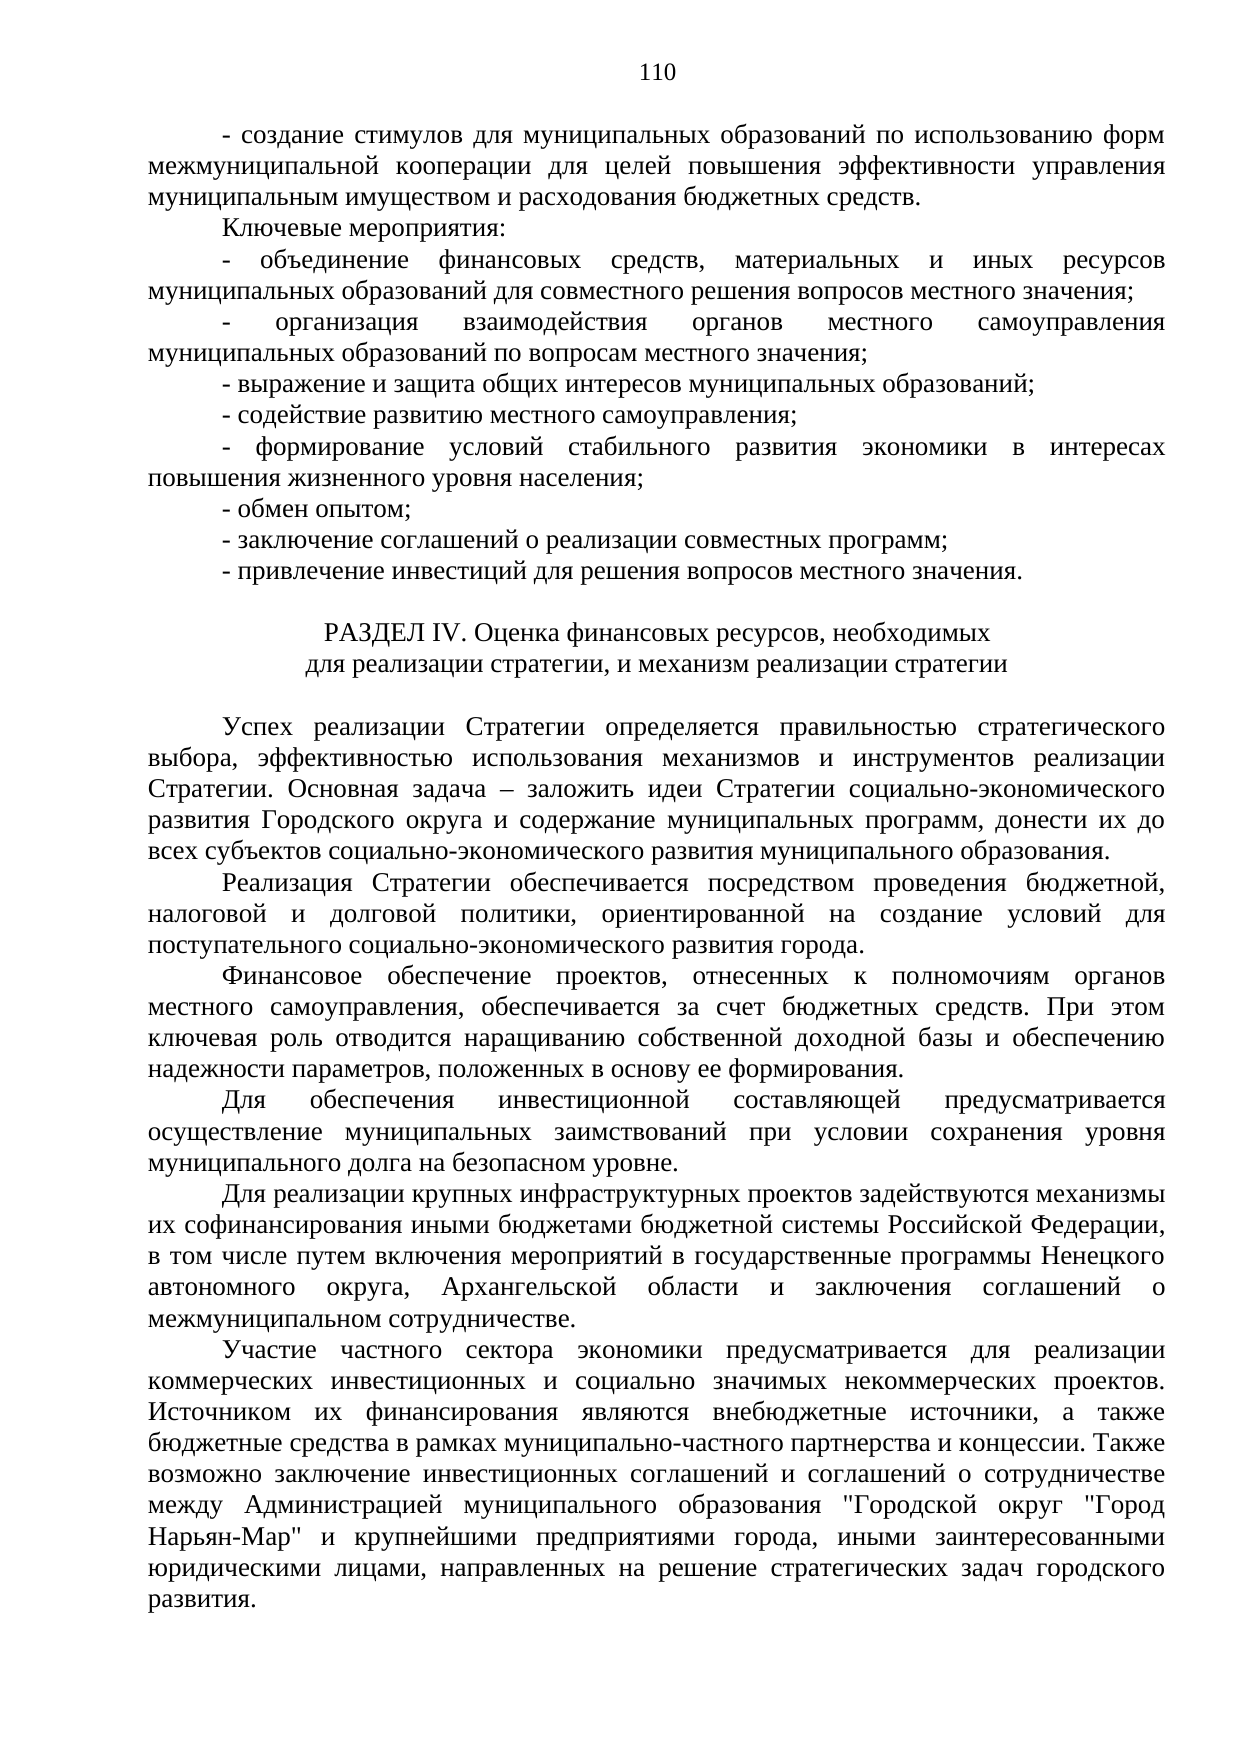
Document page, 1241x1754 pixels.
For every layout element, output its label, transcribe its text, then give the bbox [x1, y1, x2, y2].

text - создание стимулов для муниципальных образований по использованию форм межмуниципальной кооперации для целей повышения эффективности управления муниципальным имуществом и расходования бюджетных средств. [148, 118, 1167, 212]
text Для реализации крупных инфраструктурных проектов задействуются механизмы их софинансирования иными бюджетами бюджетной системы Российской Федерации, в том числе путем включения мероприятий в государственные программы Ненецкого автономного округа, Архангельской области и заключения соглашений о межмуниципальном сотрудничестве. [148, 1177, 1167, 1333]
text - выражение и защита общих интересов муниципальных образований; [148, 367, 1167, 398]
text - обмен опытом; [148, 492, 1167, 523]
text Успех реализации Стратегии определяется правильностью стратегического выбора, эффективностью использования механизмов и инструментов реализации Стратегии. Основная задача – заложить идеи Стратегии социально-экономического развития Городского округа и содержание муниципальных программ, донести их до всех субъектов социально-экономического развития муниципального образования. [148, 710, 1167, 866]
text - привлечение инвестиций для решения вопросов местного значения. [148, 554, 1167, 585]
text Финансовое обеспечение проектов, отнесенных к полномочиям органов местного самоуправления, обеспечивается за счет бюджетных средств. При этом ключевая роль отводится наращиванию собственной доходной базы и обеспечению надежности параметров, положенных в основу ее формирования. [148, 959, 1167, 1084]
text - заключение соглашений о реализации совместных программ; [148, 523, 1167, 554]
text - содействие развитию местного самоуправления; [148, 398, 1167, 429]
text Реализация Стратегии обеспечивается посредством проведения бюджетной, налоговой и долговой политики, ориентированной на создание условий для поступательного социально-экономического развития города. [148, 866, 1167, 959]
text для реализации стратегии, и механизм реализации стратегии [148, 648, 1167, 679]
text - организация взаимодействия органов местного самоуправления муниципальных образований по вопросам местного значения; [148, 305, 1167, 367]
text - объединение финансовых средств, материальных и иных ресурсов муниципальных образований для совместного решения вопросов местного значения; [148, 243, 1167, 305]
text РАЗДЕЛ IV. Оценка финансовых ресурсов, необходимых [148, 616, 1167, 648]
text Ключевые мероприятия: [148, 212, 1167, 243]
text Для обеспечения инвестиционной составляющей предусматривается осуществление муниципальных заимствований при условии сохранения уровня муниципального долга на безопасном уровне. [148, 1084, 1167, 1177]
text - формирование условий стабильного развития экономики в интересах повышения жизненного уровня населения; [148, 429, 1167, 492]
text Участие частного сектора экономики предусматривается для реализации коммерческих инвестиционных и социально значимых некоммерческих проектов. Источником их финансирования являются внебюджетные источники, а также бюджетные средства в рамках муниципально-частного партнерства и концессии. Также возможно заключение инвестиционных соглашений и соглашений о сотрудничестве между Администрацией муниципального образования "Городской округ "Город Нарьян-Мар" и крупнейшими предприятиями города, иными заинтересованными юридическими лицами, направленных на решение стратегических задач городского развития. [148, 1333, 1167, 1613]
